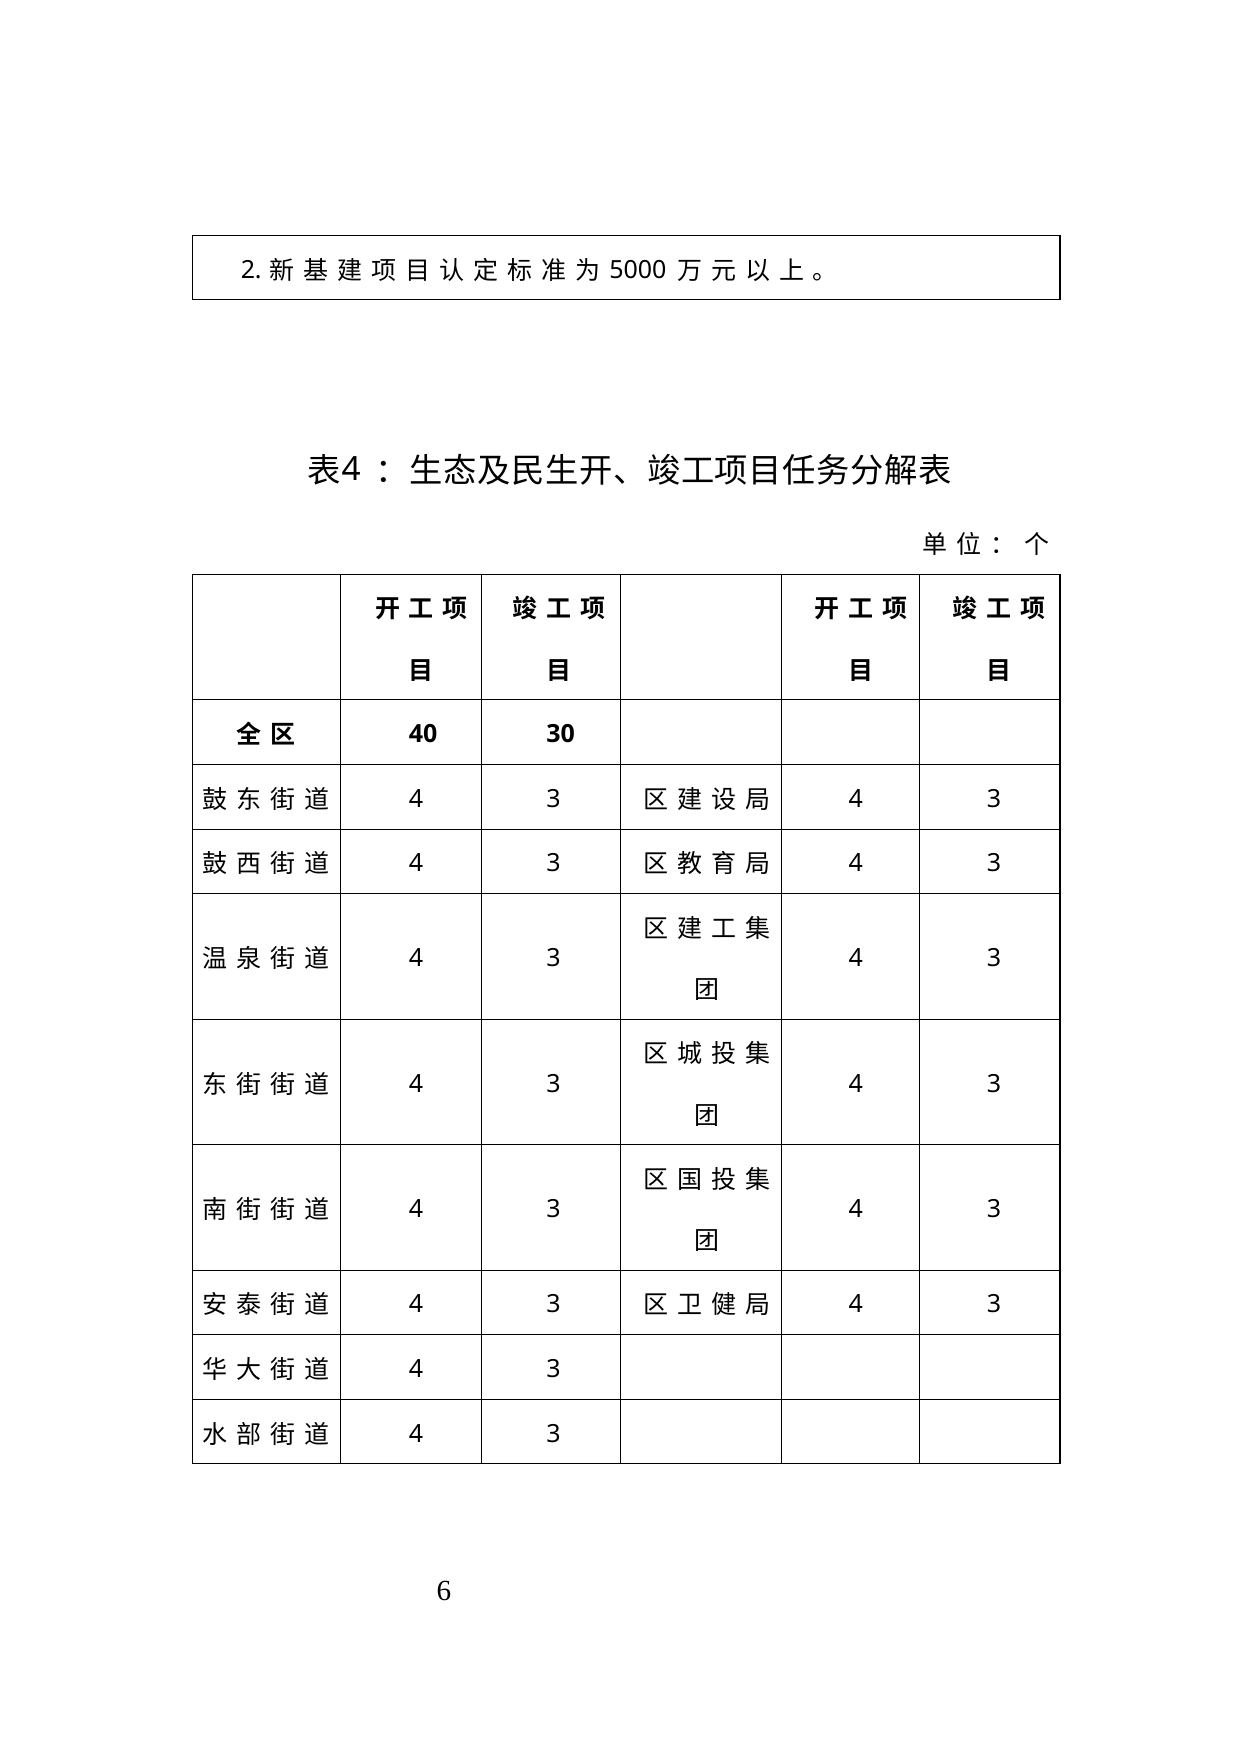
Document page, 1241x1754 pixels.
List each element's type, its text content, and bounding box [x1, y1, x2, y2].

table_cell 区建工集团 [621, 894, 781, 1018]
table_cell 4 [782, 1020, 919, 1144]
table_cell 4 [782, 894, 919, 1018]
table_cell [782, 700, 919, 764]
table_cell 3 [482, 1335, 620, 1399]
table_cell [920, 1400, 1059, 1463]
table_cell 开工项目 [341, 575, 481, 699]
table_cell 4 [341, 1400, 481, 1463]
table_cell 4 [782, 830, 919, 893]
table_cell [621, 575, 781, 699]
table_cell 东街街道 [193, 1020, 340, 1144]
table_cell [621, 700, 781, 764]
table_cell 3 [920, 1145, 1059, 1269]
table_cell 鼓西街道 [193, 830, 340, 893]
table_cell 3 [482, 765, 620, 828]
table_cell 4 [341, 1335, 481, 1399]
table_cell 4 [782, 1271, 919, 1334]
table_cell 3 [482, 894, 620, 1018]
table_cell 3 [920, 1020, 1059, 1144]
table_cell 水部街道 [193, 1400, 340, 1463]
table_cell 单位：个 [192, 511, 1060, 574]
table_cell [782, 1335, 919, 1399]
table_cell 开工项目 [782, 575, 919, 699]
table_cell 40 [341, 700, 481, 764]
table_cell 3 [920, 765, 1059, 828]
table_cell [621, 1400, 781, 1463]
table_cell 3 [920, 830, 1059, 893]
table_cell 4 [341, 830, 481, 893]
table_cell 4 [341, 1145, 481, 1269]
table_cell 竣工项目 [482, 575, 620, 699]
table_cell 4 [341, 1020, 481, 1144]
table_cell [920, 700, 1059, 764]
table_cell 3 [920, 1271, 1059, 1334]
table_cell 安泰街道 [193, 1271, 340, 1334]
table_cell 3 [482, 830, 620, 893]
table_cell 竣工项目 [920, 575, 1059, 699]
table_cell 温泉街道 [193, 894, 340, 1018]
table_cell 区教育局 [621, 830, 781, 893]
table_cell 区卫健局 [621, 1271, 781, 1334]
table_cell 4 [782, 1145, 919, 1269]
table_cell 华大街道 [193, 1335, 340, 1399]
table_cell 3 [482, 1145, 620, 1269]
table_cell [920, 1335, 1059, 1399]
table_cell 全区 [193, 700, 340, 764]
table_cell [621, 1335, 781, 1399]
table_cell [193, 575, 340, 699]
table_cell 3 [482, 1020, 620, 1144]
table_cell 3 [482, 1400, 620, 1463]
table_cell 3 [920, 894, 1059, 1018]
table_cell 4 [341, 765, 481, 828]
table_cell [193, 236, 1059, 299]
table_cell 区国投集团 [621, 1145, 781, 1269]
table_cell 4 [782, 765, 919, 828]
table_header 表4：生态及民生开、竣工项目任务分解表 [192, 423, 1060, 511]
table_cell 4 [341, 1271, 481, 1334]
table_cell 鼓东街道 [193, 765, 340, 828]
table_cell 3 [482, 1271, 620, 1334]
table_cell 南街街道 [193, 1145, 340, 1269]
table_cell [782, 1400, 919, 1463]
table_cell 区城投集团 [621, 1020, 781, 1144]
table_cell 4 [341, 894, 481, 1018]
table_cell 区建设局 [621, 765, 781, 828]
table_cell 30 [482, 700, 620, 764]
